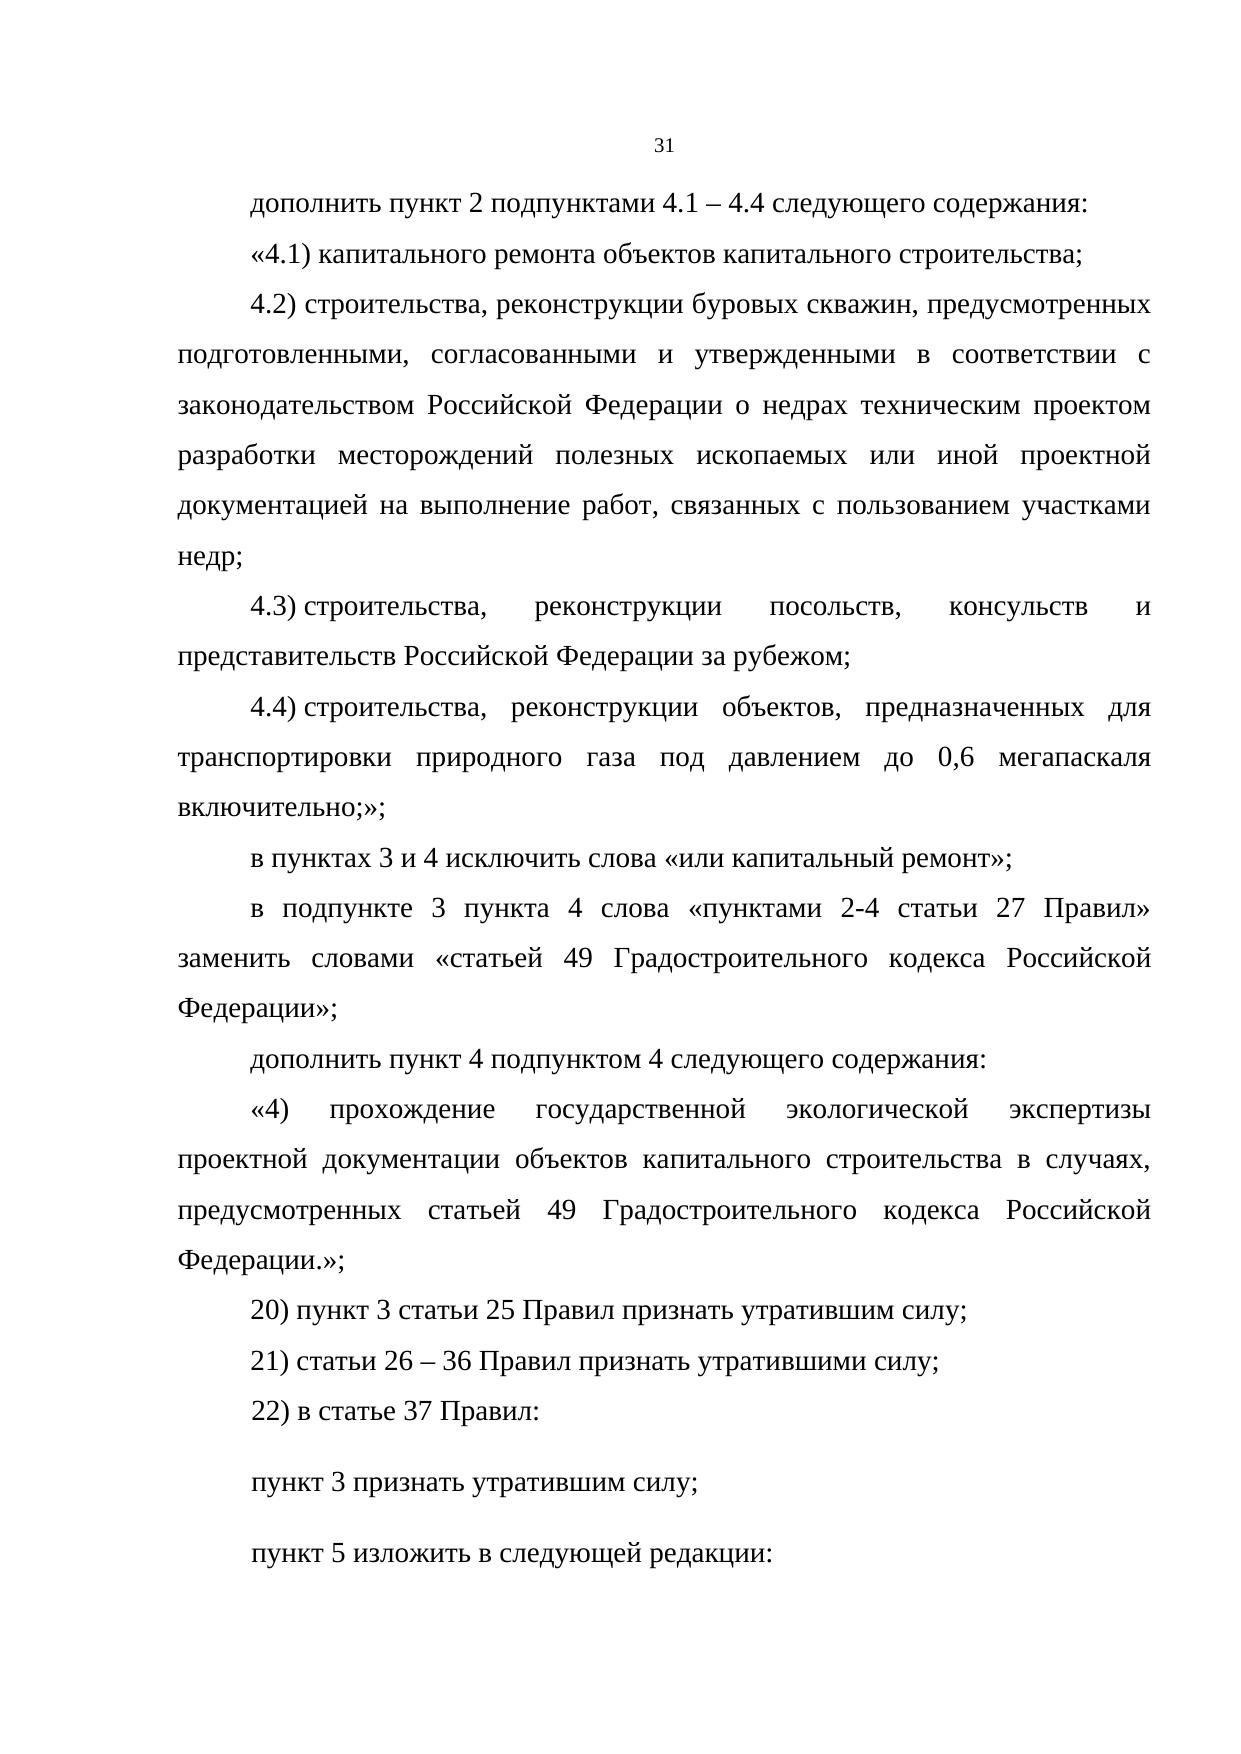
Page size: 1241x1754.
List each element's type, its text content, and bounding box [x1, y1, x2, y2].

text в подпункте 3 пункта 4 слова «пунктами 2-4 статьи 27 Правил» заменить словами «статьей 49 Градостроительного кодекса Российской Федерации»; [177, 890, 1152, 1024]
text пункт 3 признать утратившим силу; [177, 1464, 1152, 1498]
text дополнить пункт 2 подпунктами 4.1 – 4.4 следующего содержания: [177, 186, 1152, 219]
text в пунктах 3 и 4 исключить слова «или капитальный ремонт»; [177, 840, 1152, 873]
text «4.1) капитального ремонта объектов капитального строительства; [177, 236, 1152, 269]
text 4.3) строительства, реконструкции посольств, консульств и представительств Российской Федерации за рубежом; [177, 588, 1152, 672]
text 20) пункт 3 статьи 25 Правил признать утратившим силу; [177, 1292, 1152, 1326]
text «4) прохождение государственной экологической экспертизы проектной документации объектов капитального строительства в случаях, предусмотренных статьей 49 Градостроительного кодекса Российской Федерации.»; [177, 1091, 1152, 1276]
text 21) статьи 26 – 36 Правил признать утратившими силу; [177, 1343, 1152, 1376]
text пункт 5 изложить в следующей редакции: [177, 1535, 1152, 1569]
text 4.4) строительства, реконструкции объектов, предназначенных для транспортировки природного газа под давлением до 0,6 мегапаскаля включительно;»; [177, 689, 1152, 823]
text 22) в статье 37 Правил: [177, 1393, 1152, 1427]
text 4.2) строительства, реконструкции буровых скважин, предусмотренных подготовленными, согласованными и утвержденными в соответствии с законодательством Российской Федерации о недрах техническим проектом разработки месторождений полезных ископаемых или иной проектной документацией на выполнение работ, связанных с пользованием участками недр; [177, 286, 1152, 571]
text дополнить пункт 4 подпунктом 4 следующего содержания: [177, 1041, 1152, 1074]
